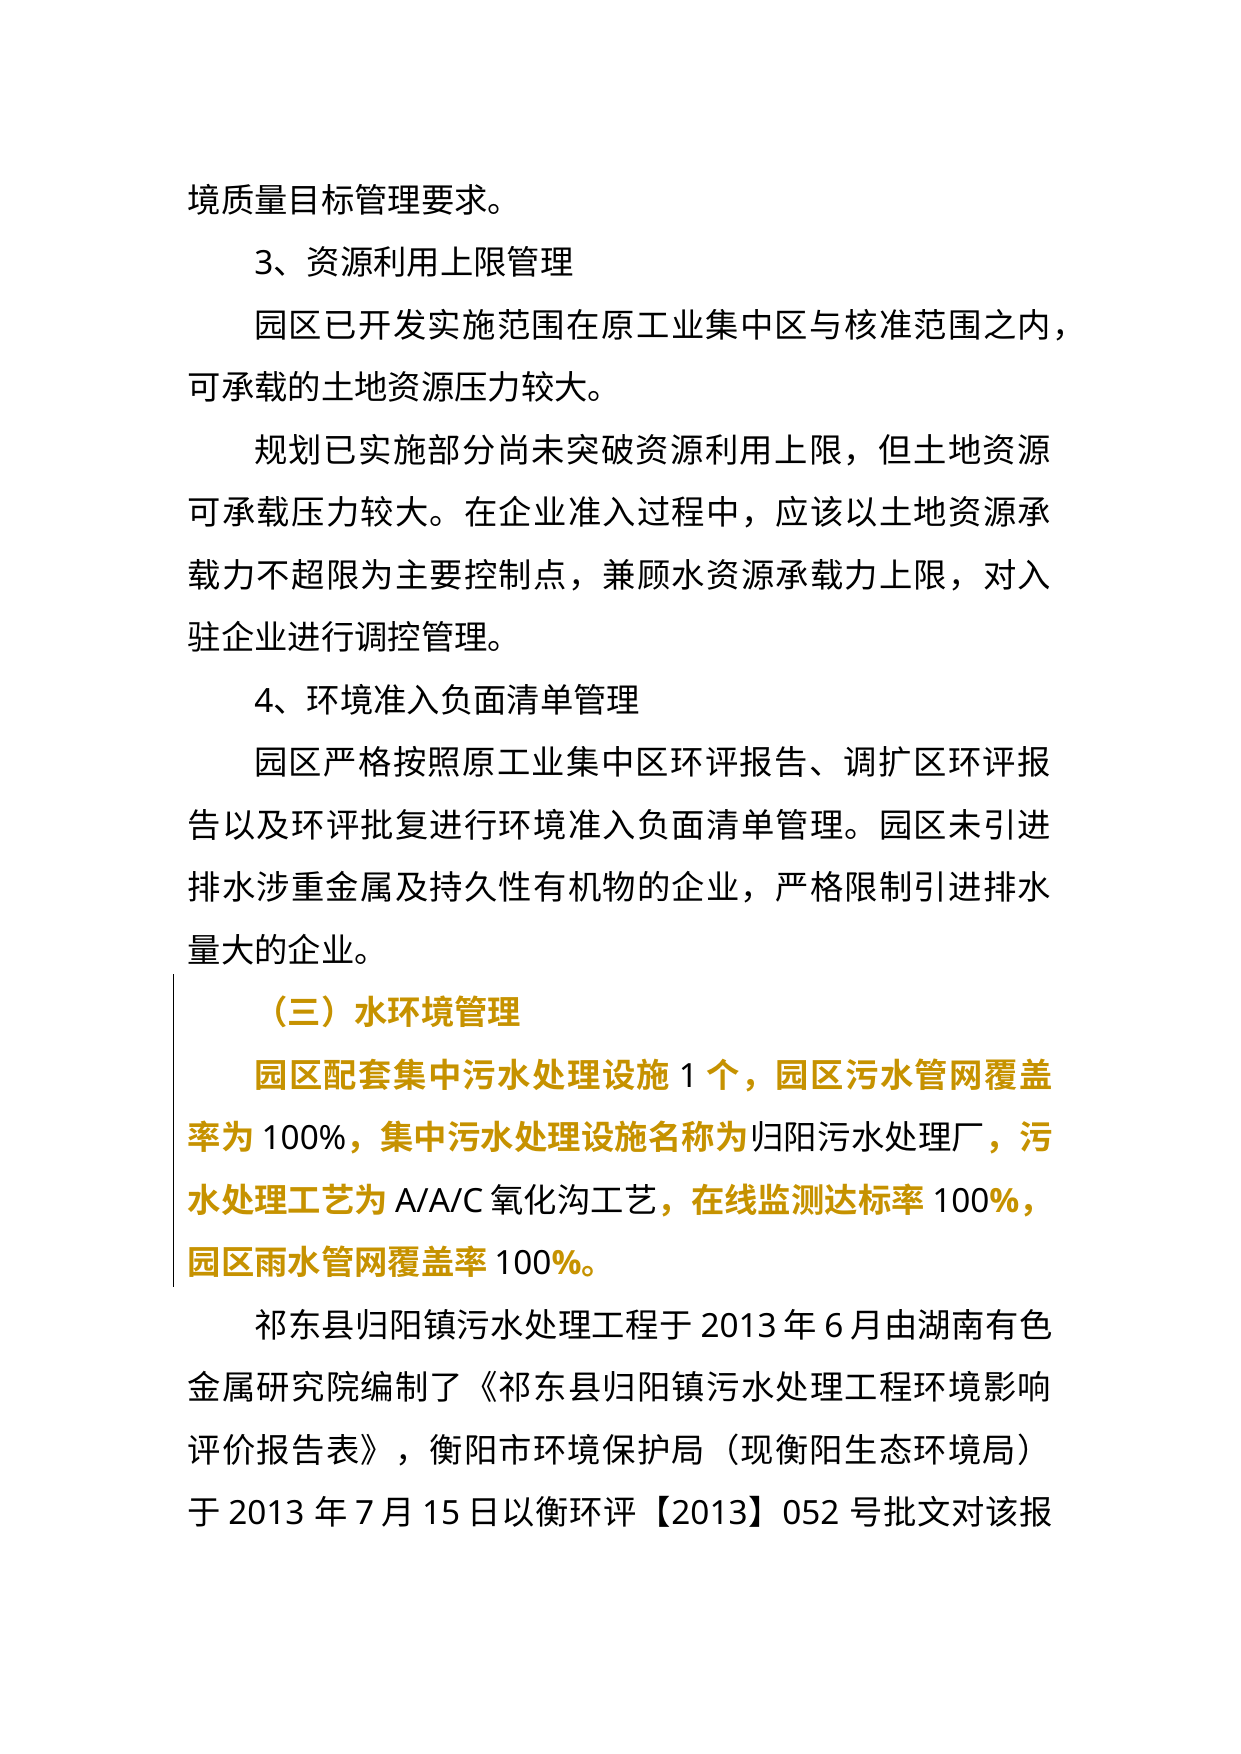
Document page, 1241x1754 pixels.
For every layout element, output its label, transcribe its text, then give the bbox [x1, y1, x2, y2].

text 园区严格按照原工业集中区环评报告、调扩区环评报告以及环评批复进行环境准入负面清单管理。园区未引进排水涉重金属及持久性有机物的企业，严格限制引进排水量大的企业。 [187, 724, 1053, 974]
text 规划已实施部分尚未突破资源利用上限，但土地资源可承载压力较大。在企业准入过程中，应该以土地资源承载力不超限为主要控制点，兼顾水资源承载力上限，对入驻企业进行调控管理。 [187, 412, 1053, 662]
text 园区配套集中污水处理设施1个，园区污水管网覆盖率为100%，集中污水处理设施名称为归阳污水处理厂，污水处理工艺为A/A/C氧化沟工艺，在线监测达标率100%，园区雨水管网覆盖率100%。 [187, 1037, 1053, 1287]
text 4、环境准入负面清单管理 [187, 662, 1053, 724]
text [187, 162, 1053, 224]
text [187, 1287, 1053, 1537]
text 3、资源利用上限管理 [187, 224, 1053, 287]
text （三）水环境管理 [187, 974, 1053, 1037]
text 园区已开发实施范围在原工业集中区与核准范围之内，可承载的土地资源压力较大。 [187, 287, 1053, 412]
